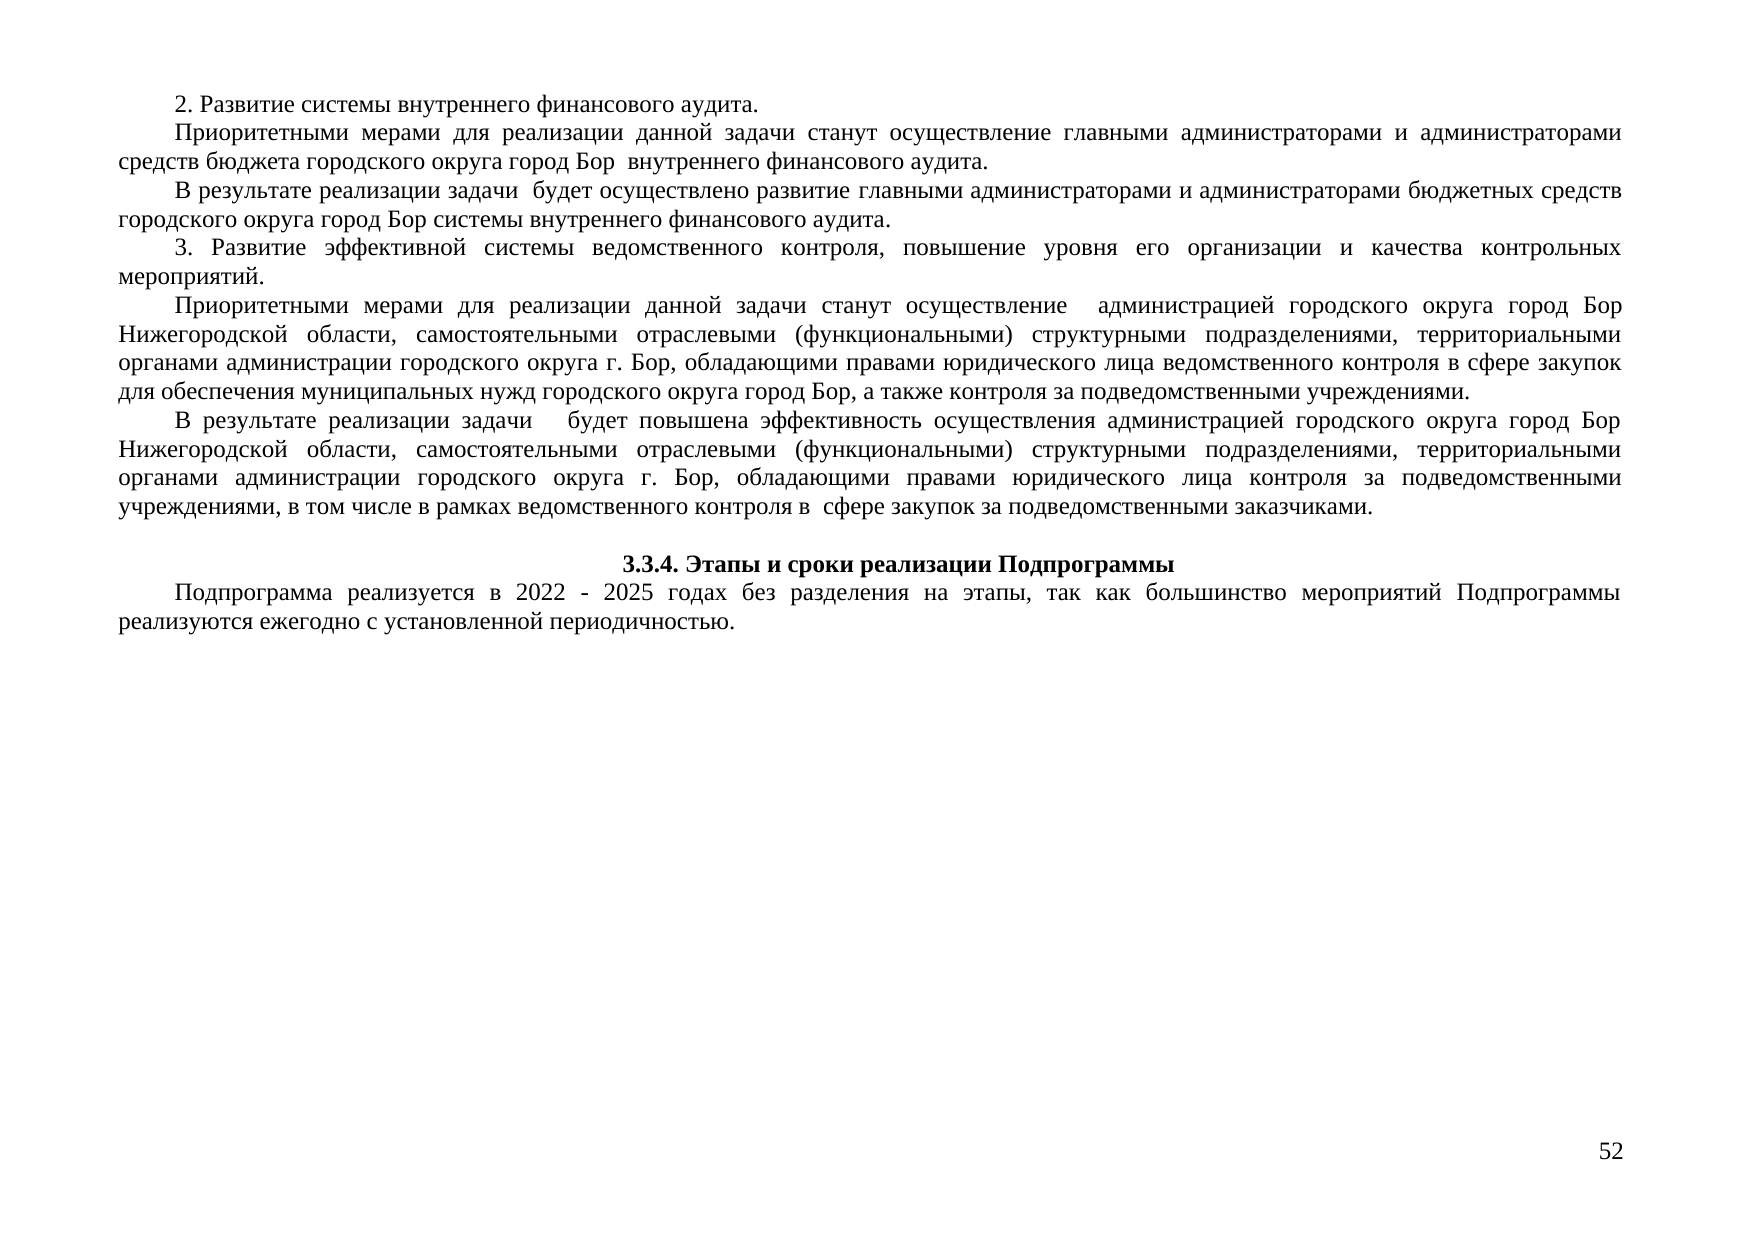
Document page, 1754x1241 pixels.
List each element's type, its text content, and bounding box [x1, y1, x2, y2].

text Приоритетными мерами для реализации данной задачи станут осуществление главными администраторами и администраторами средств бюджета городского округа город Бор внутреннего финансового аудита. [118, 117, 1623, 175]
text Подпрограмма реализуется в 2022 - 2025 годах без разделения на этапы, так как большинство мероприятий Подпрограммы реализуются ежегодно с установленной периодичностью. [118, 577, 1623, 635]
text 3. Развитие эффективной системы ведомственного контроля, повышение уровня его организации и качества контрольных мероприятий. [118, 232, 1623, 290]
text Приоритетными мерами для реализации данной задачи станут осуществление администрацией городского округа город Бор Нижегородской области, самостоятельными отраслевыми (функциональными) структурными подразделениями, территориальными органами администрации городского округа г. Бор, обладающими правами юридического лица ведомственного контроля в сфере закупок для обеспечения муниципальных нужд городского округа город Бор, а также контроля за подведомственными учреждениями. [118, 290, 1623, 405]
text 3.3.4. Этапы и сроки реализации Подпрограммы [118, 549, 1623, 577]
text В результате реализации задачи будет повышена эффективность осуществления администрацией городского округа город Бор Нижегородской области, самостоятельными отраслевыми (функциональными) структурными подразделениями, территориальными органами администрации городского округа г. Бор, обладающими правами юридического лица контроля за подведомственными учреждениями, в том числе в рамках ведомственного контроля в сфере закупок за подведомственными заказчиками. [118, 405, 1623, 520]
text 2. Развитие системы внутреннего финансового аудита. [118, 89, 1623, 117]
text В результате реализации задачи будет осуществлено развитие главными администраторами и администраторами бюджетных средств городского округа город Бор системы внутреннего финансового аудита. [118, 175, 1623, 232]
